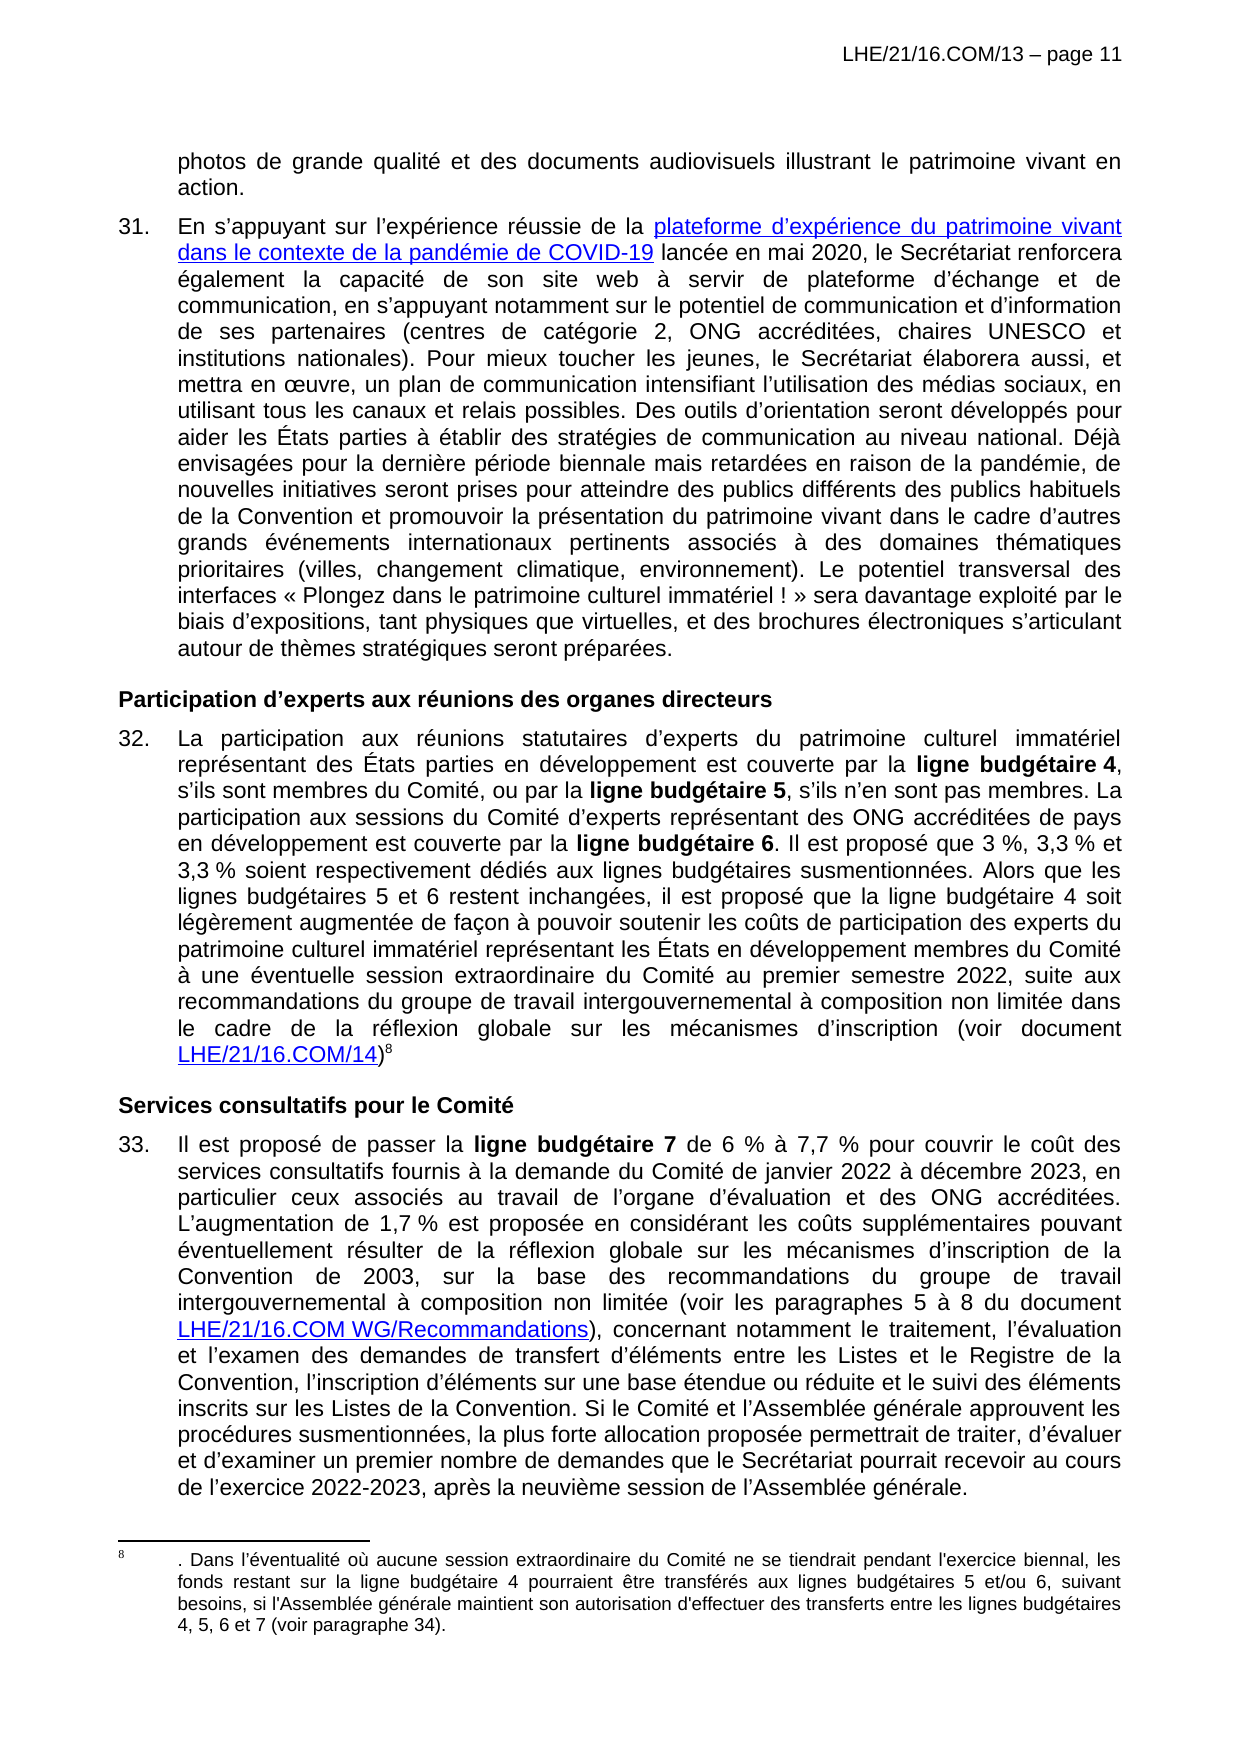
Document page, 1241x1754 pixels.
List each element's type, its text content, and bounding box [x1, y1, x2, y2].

text En s’appuyant sur l’expérience réussie de la plateforme d’expérience du patrimoine vivant dans le contexte de la pandémie de COVID-19 lancée en mai 2020, le Secrétariat renforcera également la capacité de son site web à servir de plateforme d’échange et de communication, en s’appuyant notamment sur le potentiel de communication et d’information de ses partenaires (centres de catégorie 2, ONG accréditées, chaires UNESCO et institutions nationales). Pour mieux toucher les jeunes, le Secrétariat élaborera aussi, et mettra en œuvre, un plan de communication intensifiant l’utilisation des médias sociaux, en utilisant tous les canaux et relais possibles. Des outils d’orientation seront développés pour aider les États parties à établir des stratégies de communication au niveau national. Déjà envisagées pour la dernière période biennale mais retardées en raison de la pandémie, de nouvelles initiatives seront prises pour atteindre des publics différents des publics habituels de la Convention et promouvoir la présentation du patrimoine vivant dans le cadre d’autres grands événements internationaux pertinents associés à des domaines thématiques prioritaires (villes, changement climatique, environnement). Le potentiel transversal des interfaces « Plongez dans le patrimoine culturel immatériel ! » sera davantage exploité par le biais d’expositions, tant physiques que virtuelles, et des brochures électroniques s’articulant autour de thèmes stratégiques seront préparées. [118, 213, 1122, 661]
text Il est proposé de passer la ligne budgétaire 7 de 6 % à 7,7 % pour couvrir le coût des services consultatifs fournis à la demande du Comité de janvier 2022 à décembre 2023, en particulier ceux associés au travail de l’organe d’évaluation et des ONG accréditées. L’augmentation de 1,7 % est proposée en considérant les coûts supplémentaires pouvant éventuellement résulter de la réflexion globale sur les mécanismes d’inscription de la Convention de 2003, sur la base des recommandations du groupe de travail intergouvernemental à composition non limitée (voir les paragraphes 5 à 8 du document LHE/21/16.COM WG/Recommandations), concernant notamment le traitement, l’évaluation et l’examen des demandes de transfert d’éléments entre les Listes et le Registre de la Convention, l’inscription d’éléments sur une base étendue ou réduite et le suivi des éléments inscrits sur les Listes de la Convention. Si le Comité et l’Assemblée générale approuvent les procédures susmentionnées, la plus forte allocation proposée permettrait de traiter, d’évaluer et d’examiner un premier nombre de demandes que le Secrétariat pourrait recevoir au cours de l’exercice 2022-2023, après la neuvième session de l’Assemblée générale. [118, 1131, 1122, 1500]
text La participation aux réunions statutaires d’experts du patrimoine culturel immatériel représentant des États parties en développement est couverte par la ligne budgétaire 4, s’ils sont membres du Comité, ou par la ligne budgétaire 5, s’ils n’en sont pas membres. La participation aux sessions du Comité d’experts représentant des ONG accréditées de pays en développement est couverte par la ligne budgétaire 6. Il est proposé que 3 %, 3,3 % et 3,3 % soient respectivement dédiés aux lignes budgétaires susmentionnées. Alors que les lignes budgétaires 5 et 6 restent inchangées, il est proposé que la ligne budgétaire 4 soit légèrement augmentée de façon à pouvoir soutenir les coûts de participation des experts du patrimoine culturel immatériel représentant les États en développement membres du Comité à une éventuelle session extraordinaire du Comité au premier semestre 2022, suite aux recommandations du groupe de travail intergouvernemental à composition non limitée dans le cadre de la réflexion globale sur les mécanismes d’inscription (voir document LHE/21/16.COM/14) [118, 725, 1122, 1067]
list Services consultatifs pour le Comité [118, 1092, 1122, 1119]
list Participation d’experts aux réunions des organes directeurs [118, 686, 1122, 712]
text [118, 148, 1122, 200]
